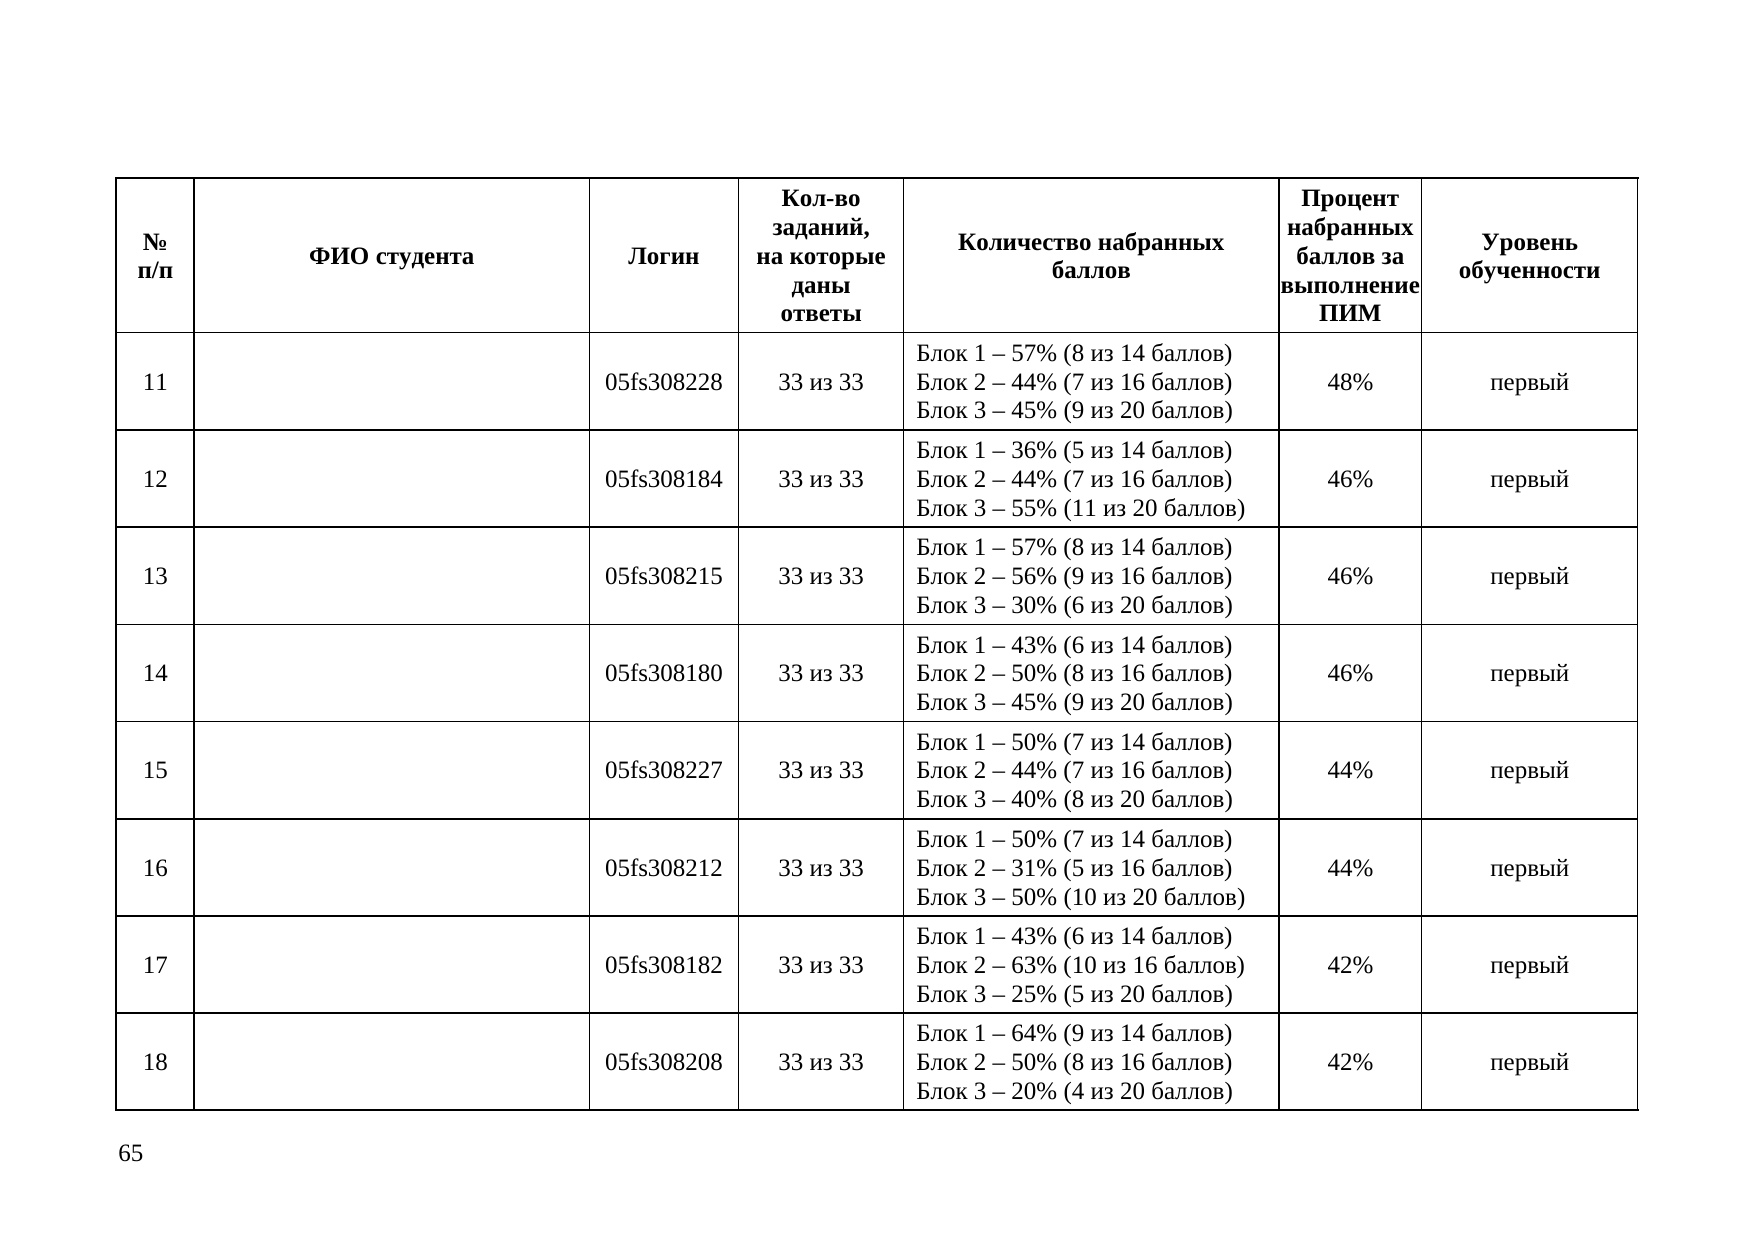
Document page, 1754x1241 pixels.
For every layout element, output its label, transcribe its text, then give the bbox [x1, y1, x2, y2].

table_cell Блок 1 – 50% (7 из 14 баллов) Блок 2 – 44% (7 из 16 баллов) Блок 3 – 40% (8 из 20 баллов) [904, 722, 1278, 818]
table_cell 13 [117, 528, 193, 623]
table_header Процент набранных баллов за выполнение ПИМ [1280, 179, 1421, 332]
table_cell 42% [1280, 917, 1421, 1012]
table_cell 05fs308227 [590, 722, 738, 818]
table_cell Блок 1 – 43% (6 из 14 баллов) Блок 2 – 50% (8 из 16 баллов) Блок 3 – 45% (9 из 20 баллов) [904, 625, 1278, 721]
table_cell 05fs308182 [590, 917, 738, 1012]
table_cell [195, 625, 589, 721]
table_cell 46% [1280, 431, 1421, 526]
table_cell первый [1422, 820, 1637, 915]
table_cell 48% [1280, 333, 1421, 429]
table_cell первый [1422, 528, 1637, 623]
table_header Логин [590, 179, 738, 332]
table_cell 16 [117, 820, 193, 915]
table_cell 46% [1280, 528, 1421, 623]
table_cell Блок 1 – 36% (5 из 14 баллов) Блок 2 – 44% (7 из 16 баллов) Блок 3 – 55% (11 из 20 баллов) [904, 431, 1278, 526]
table_cell 33 из 33 [739, 917, 903, 1012]
table_cell 33 из 33 [739, 528, 903, 623]
table_cell 14 [117, 625, 193, 721]
table_cell 46% [1280, 625, 1421, 721]
table_cell Блок 1 – 57% (8 из 14 баллов) Блок 2 – 44% (7 из 16 баллов) Блок 3 – 45% (9 из 20 баллов) [904, 333, 1278, 429]
table_cell [195, 722, 589, 818]
table_cell первый [1422, 625, 1637, 721]
table_cell 05fs308184 [590, 431, 738, 526]
table_cell 33 из 33 [739, 820, 903, 915]
table_cell [195, 1014, 589, 1109]
table_cell [195, 431, 589, 526]
table_cell 33 из 33 [739, 1014, 903, 1109]
table_cell первый [1422, 431, 1637, 526]
table_cell 17 [117, 917, 193, 1012]
table_header Кол-во заданий, на которые даны ответы [739, 179, 903, 332]
table_cell 05fs308212 [590, 820, 738, 915]
table_header Количество набранных баллов [904, 179, 1278, 332]
table_cell [195, 333, 589, 429]
table_cell первый [1422, 333, 1637, 429]
table_cell 33 из 33 [739, 431, 903, 526]
table_cell 33 из 33 [739, 625, 903, 721]
table_header № п/п [117, 179, 193, 332]
table_cell 05fs308228 [590, 333, 738, 429]
table_cell 18 [117, 1014, 193, 1109]
table_cell 44% [1280, 722, 1421, 818]
table_cell 11 [117, 333, 193, 429]
table_cell [195, 820, 589, 915]
table_cell первый [1422, 1014, 1637, 1109]
table_cell Блок 1 – 43% (6 из 14 баллов) Блок 2 – 63% (10 из 16 баллов) Блок 3 – 25% (5 из 20 баллов) [904, 917, 1278, 1012]
table_cell Блок 1 – 57% (8 из 14 баллов) Блок 2 – 56% (9 из 16 баллов) Блок 3 – 30% (6 из 20 баллов) [904, 528, 1278, 623]
table_cell 05fs308208 [590, 1014, 738, 1109]
table_cell 44% [1280, 820, 1421, 915]
table_cell 33 из 33 [739, 333, 903, 429]
table_cell первый [1422, 722, 1637, 818]
table_cell 12 [117, 431, 193, 526]
table_cell Блок 1 – 64% (9 из 14 баллов) Блок 2 – 50% (8 из 16 баллов) Блок 3 – 20% (4 из 20 баллов) [904, 1014, 1278, 1109]
table_cell [195, 528, 589, 623]
table_cell 05fs308180 [590, 625, 738, 721]
table_cell 33 из 33 [739, 722, 903, 818]
table_cell 05fs308215 [590, 528, 738, 623]
table_cell Блок 1 – 50% (7 из 14 баллов) Блок 2 – 31% (5 из 16 баллов) Блок 3 – 50% (10 из 20 баллов) [904, 820, 1278, 915]
table_header Уровень обученности [1422, 179, 1637, 332]
table_cell 42% [1280, 1014, 1421, 1109]
table_cell первый [1422, 917, 1637, 1012]
table_cell [195, 917, 589, 1012]
table_header ФИО студента [195, 179, 589, 332]
table_cell 15 [117, 722, 193, 818]
